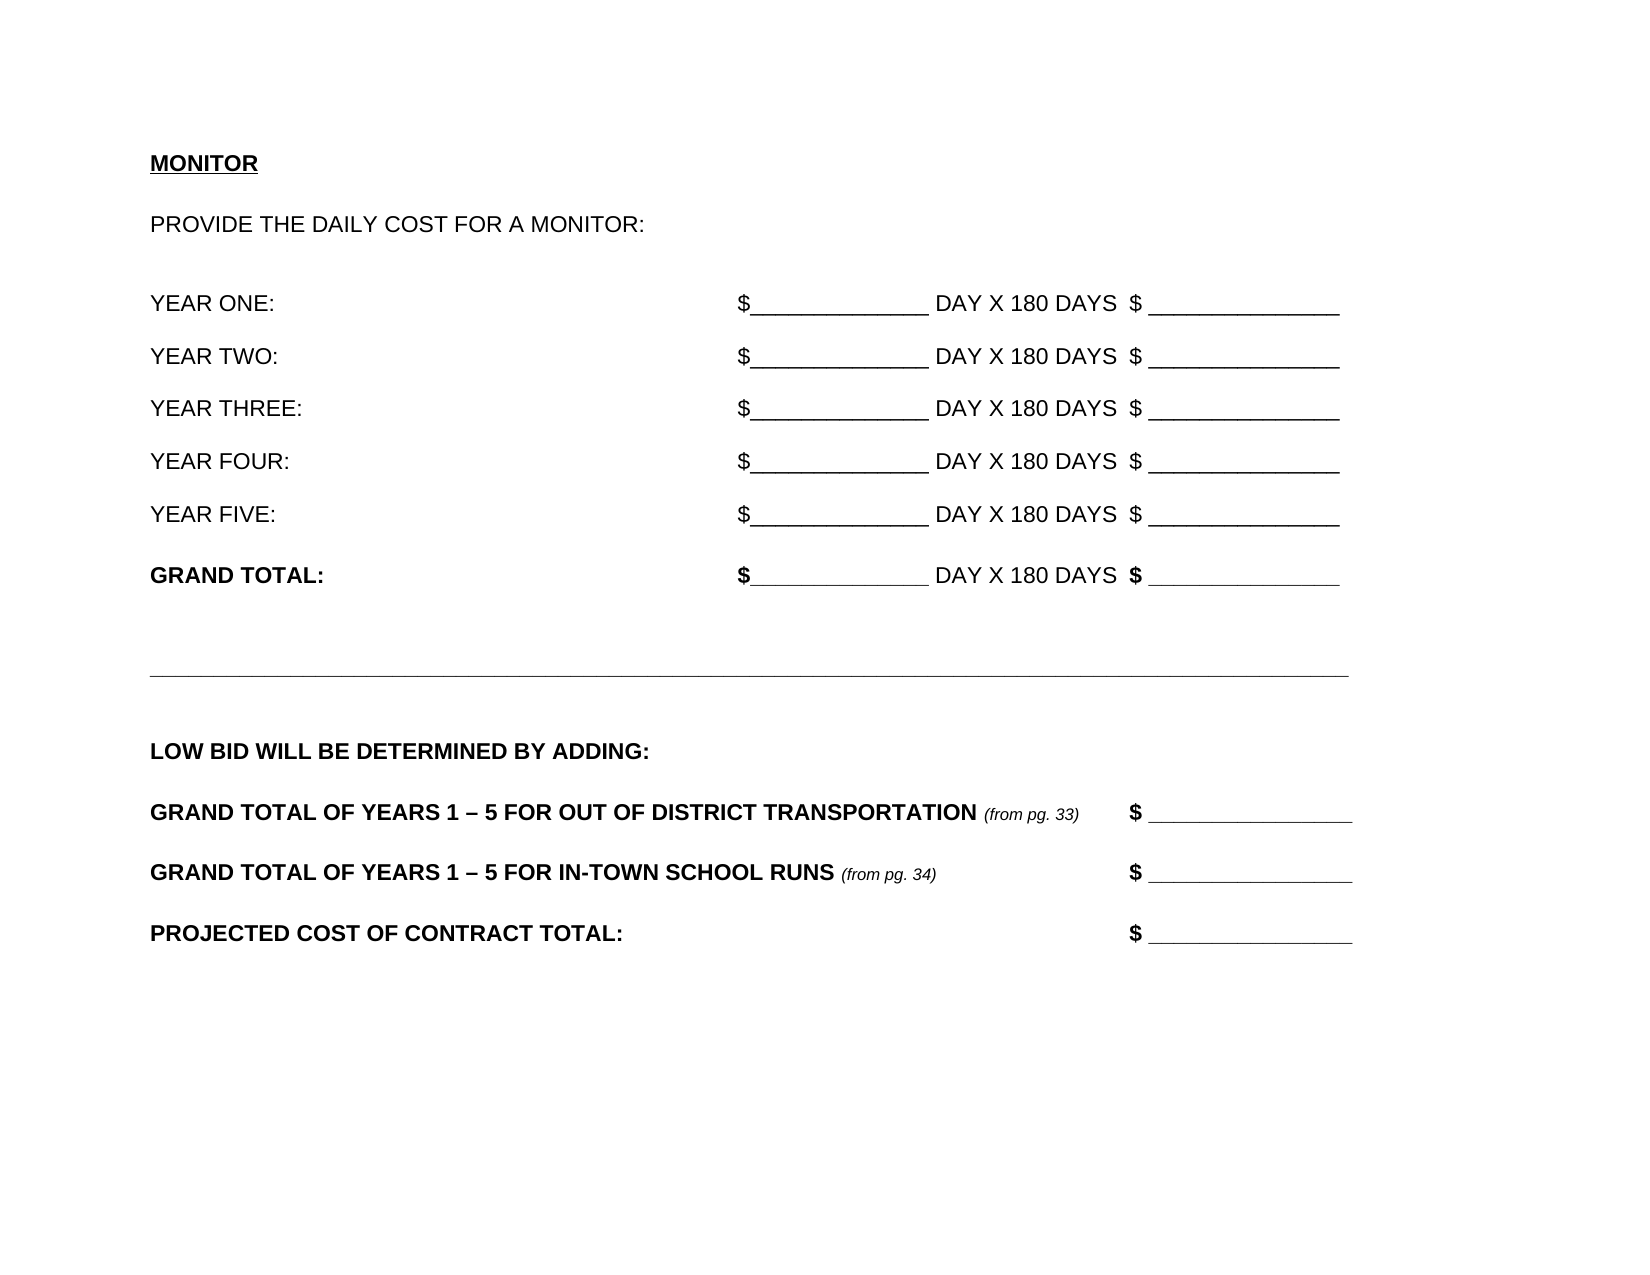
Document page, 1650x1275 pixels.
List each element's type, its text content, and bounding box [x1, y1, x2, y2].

text PROJECTED COST OF CONTRACT TOTAL: $ ________________ [150, 920, 1502, 946]
text LOW BID WILL BE DETERMINED BY ADDING: [150, 738, 1502, 764]
text PROVIDE THE DAILY COST FOR A MONITOR: YEAR ONE: $______________ DAY X 180 DAYS $ _______________ YEAR TWO: $______________ DAY X 180 DAYS $ _______________ YEAR THREE: $______________ DAY X 180 DAYS $ _______________ YEAR FOUR: $______________ DAY X 180 DAYS $ _______________ YEAR FIVE: $______________ DAY X 180 DAYS $ _______________ [150, 211, 1502, 527]
text GRAND TOTAL OF YEARS 1 – 5 FOR IN-TOWN SCHOOL RUNS (from pg. 34) $ ________________ [150, 859, 1502, 886]
text MONITOR [150, 150, 1502, 176]
text GRAND TOTAL OF YEARS 1 – 5 FOR OUT OF DISTRICT TRANSPORTATION (from pg. 33) $ ________________ [150, 798, 1502, 825]
text GRAND TOTAL: $______________ DAY X 180 DAYS $ _______________ [150, 562, 1502, 588]
text ______________________________________________________________________________________________ [150, 653, 1502, 733]
